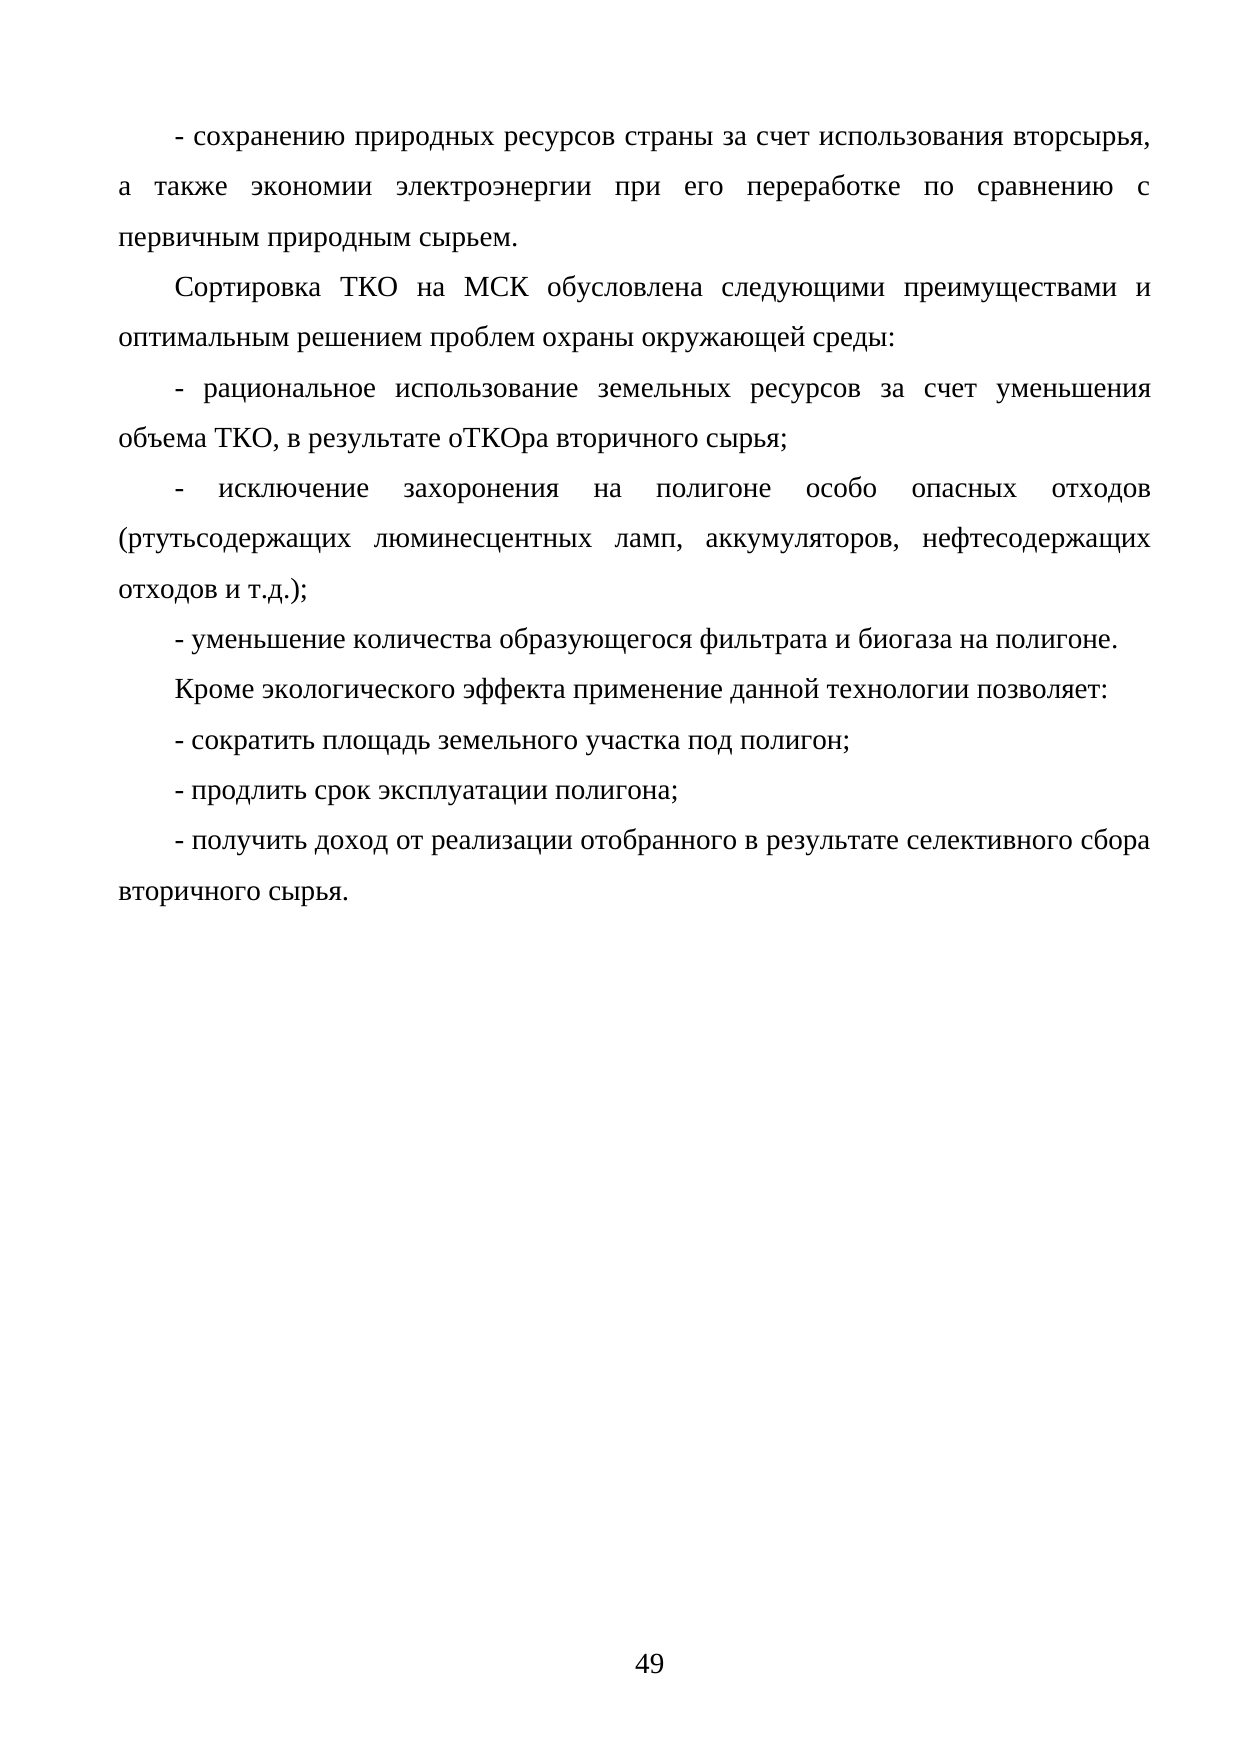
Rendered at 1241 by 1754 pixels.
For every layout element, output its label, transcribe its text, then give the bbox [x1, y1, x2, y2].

text - сократить площадь земельного участка под полигон; [118, 722, 1152, 755]
text - сохранению природных ресурсов страны за счет использования вторсырья, а также экономии электроэнергии при его переработке по сравнению с первичным природным сырьем. [118, 118, 1152, 252]
text - получить доход от реализации отобранного в результате селективного сбора вторичного сырья. [118, 822, 1152, 906]
text - исключение захоронения на полигоне особо опасных отходов (ртутьсодержащих люминесцентных ламп, аккумуляторов, нефтесодержащих отходов и т.д.); [118, 470, 1152, 604]
text Сортировка ТКО на МСК обусловлена следующими преимуществами и оптимальным решением проблем охраны окружающей среды: [118, 269, 1152, 353]
text - продлить срок эксплуатации полигона; [118, 772, 1152, 806]
text - рациональное использование земельных ресурсов за счет уменьшения объема ТКО, в результате оТКОра вторичного сырья; [118, 370, 1152, 453]
text Кроме экологического эффекта применение данной технологии позволяет: [118, 672, 1152, 705]
text - уменьшение количества образующегося фильтрата и биогаза на полигоне. [118, 621, 1152, 655]
